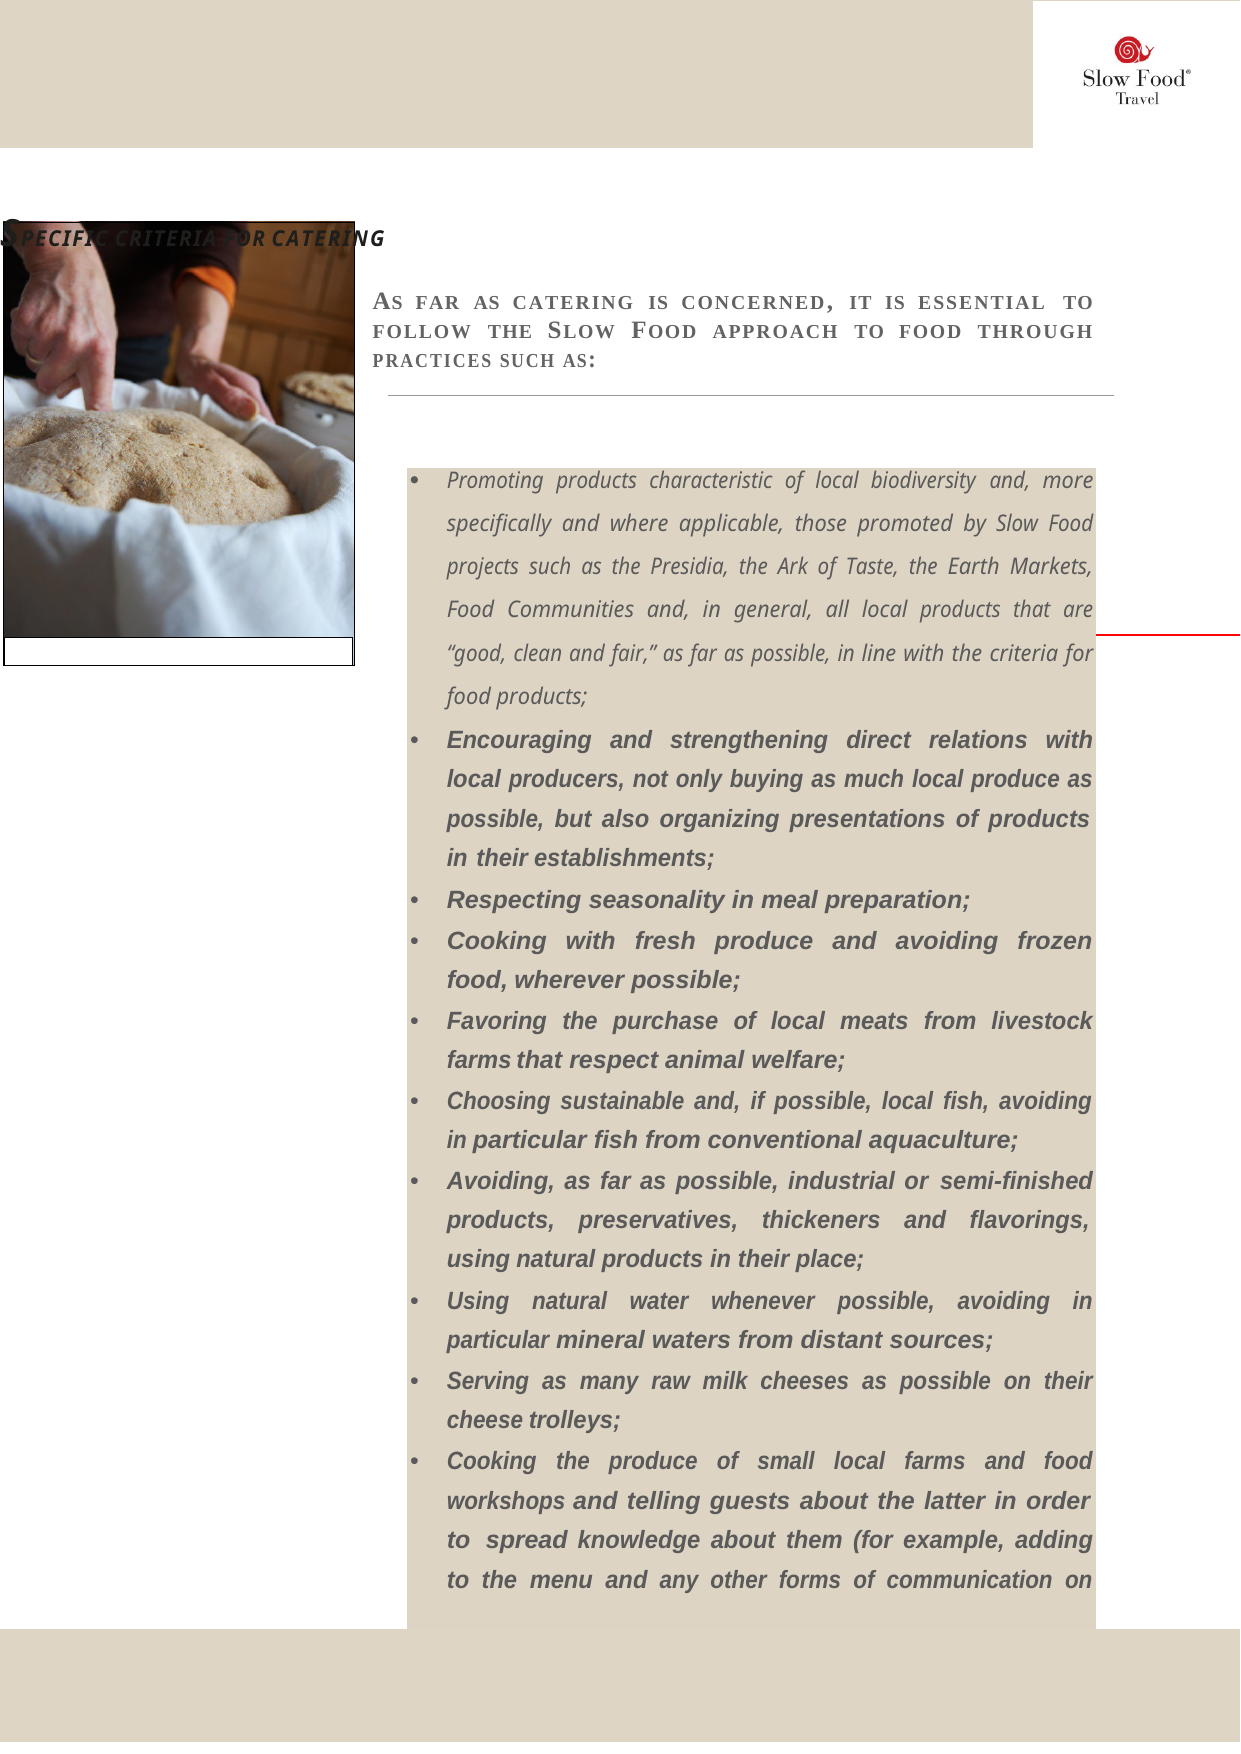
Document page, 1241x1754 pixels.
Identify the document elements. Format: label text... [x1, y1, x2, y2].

text AS FAR AS CATERING IS CONCERNED, IT IS ESSENTIAL TO FOLLOW THE SLOW FOOD APPROACH TO FOOD THROUGH PRACTICES SUCH AS: [372, 286, 1092, 373]
list Favoring the purchase of local meats from livestock farms that respect animal welfare; [410, 1006, 1093, 1073]
list Serving as many raw milk cheeses as possible on their cheese trolleys; [410, 1366, 1093, 1434]
picture [5, 638, 352, 665]
list Cooking with fresh produce and avoiding frozen food, wherever possible; [410, 926, 1093, 993]
list Choosing sustainable and, if possible, local fish, avoiding in particular fish from conventional aquaculture; [410, 1086, 1093, 1154]
list Avoiding, as far as possible, industrial or semi-finished products, preservatives, thickeners and flavorings, using natural products in their place; [410, 1166, 1093, 1273]
picture [1033, 1, 1241, 148]
subtitle Promoting products characteristic of local biodiversity and, more specifically and where applicable, those promoted by Slow Food projects such as the Presidia, the Ark of Taste, the Earth Markets, Food Communities and, in general, all local products that are “good, clean and fair,” as far as possible, in line with the criteria for food products; [410, 464, 1093, 711]
list Encouraging and strengthening direct relations with local producers, not only buying as much local produce as possible, but also organizing presentations of products in their establishments; [410, 724, 1093, 872]
list Respecting seasonality in meal preparation; [410, 885, 1090, 913]
subtitle SPECIFIC CRITERIA FOR CATERING [0, 206, 1240, 257]
picture [4, 257, 354, 665]
list Using natural water whenever possible, avoiding in particular mineral waters from distant sources; [410, 1286, 1093, 1353]
